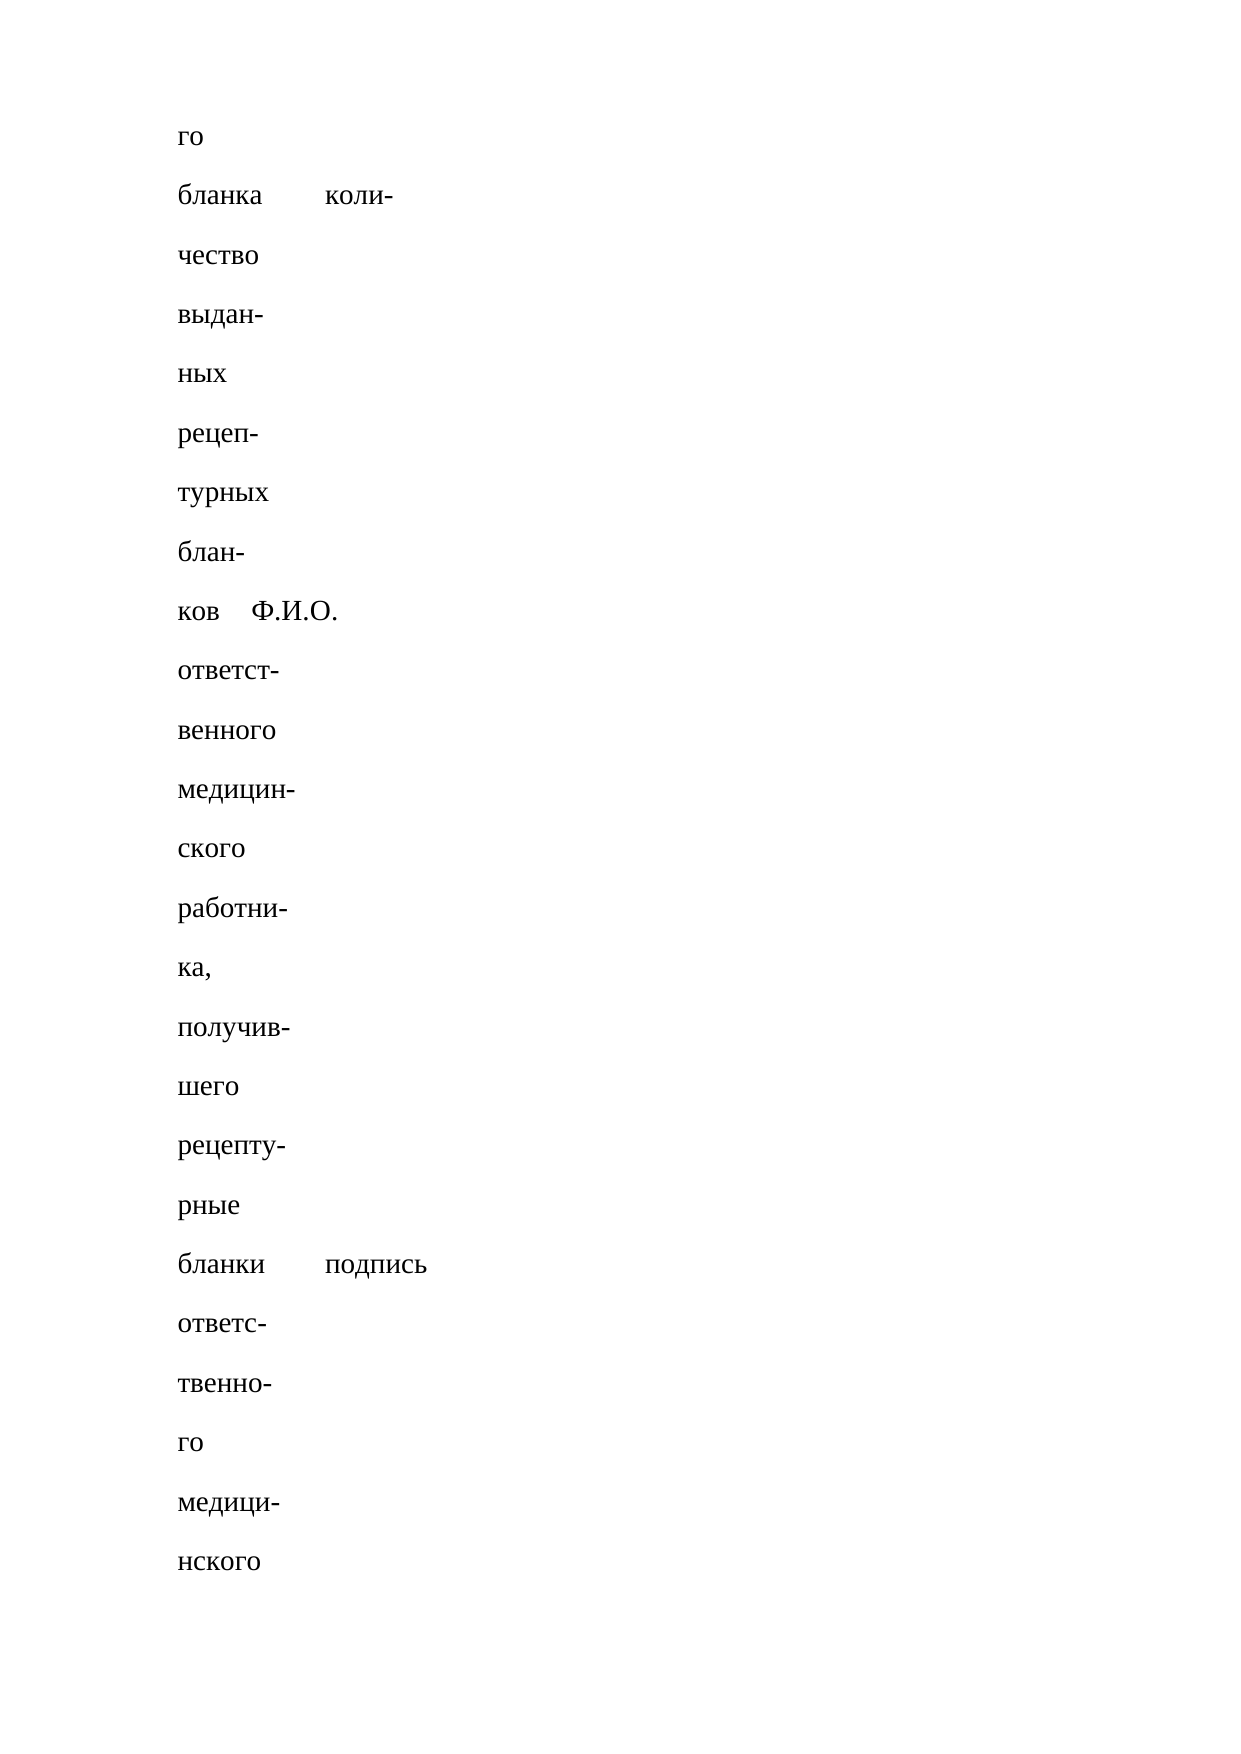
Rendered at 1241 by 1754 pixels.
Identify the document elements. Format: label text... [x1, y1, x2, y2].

text шего [177, 1068, 1152, 1102]
text блан- [177, 534, 1152, 567]
text чество [177, 237, 1152, 270]
text венного [177, 712, 1152, 745]
text выдан- [177, 296, 1152, 330]
text турных [177, 474, 1152, 508]
text рецепту- [177, 1127, 1152, 1161]
text нского [177, 1543, 1152, 1577]
text ского [177, 831, 1152, 864]
text получив- [177, 1009, 1152, 1042]
text бланки подпись [177, 1246, 1152, 1280]
text медици- [177, 1484, 1152, 1517]
text ных [177, 356, 1152, 389]
text бланка коли- [177, 177, 1152, 211]
text го [177, 1424, 1152, 1458]
text твенно- [177, 1365, 1152, 1398]
text ответст- [177, 652, 1152, 686]
text ков Ф.И.О. [177, 593, 1152, 627]
text медицин- [177, 771, 1152, 805]
text ответс- [177, 1306, 1152, 1339]
text рные [177, 1187, 1152, 1220]
text го [177, 118, 1152, 152]
text рецеп- [177, 415, 1152, 448]
text работни- [177, 890, 1152, 923]
text ка, [177, 949, 1152, 983]
